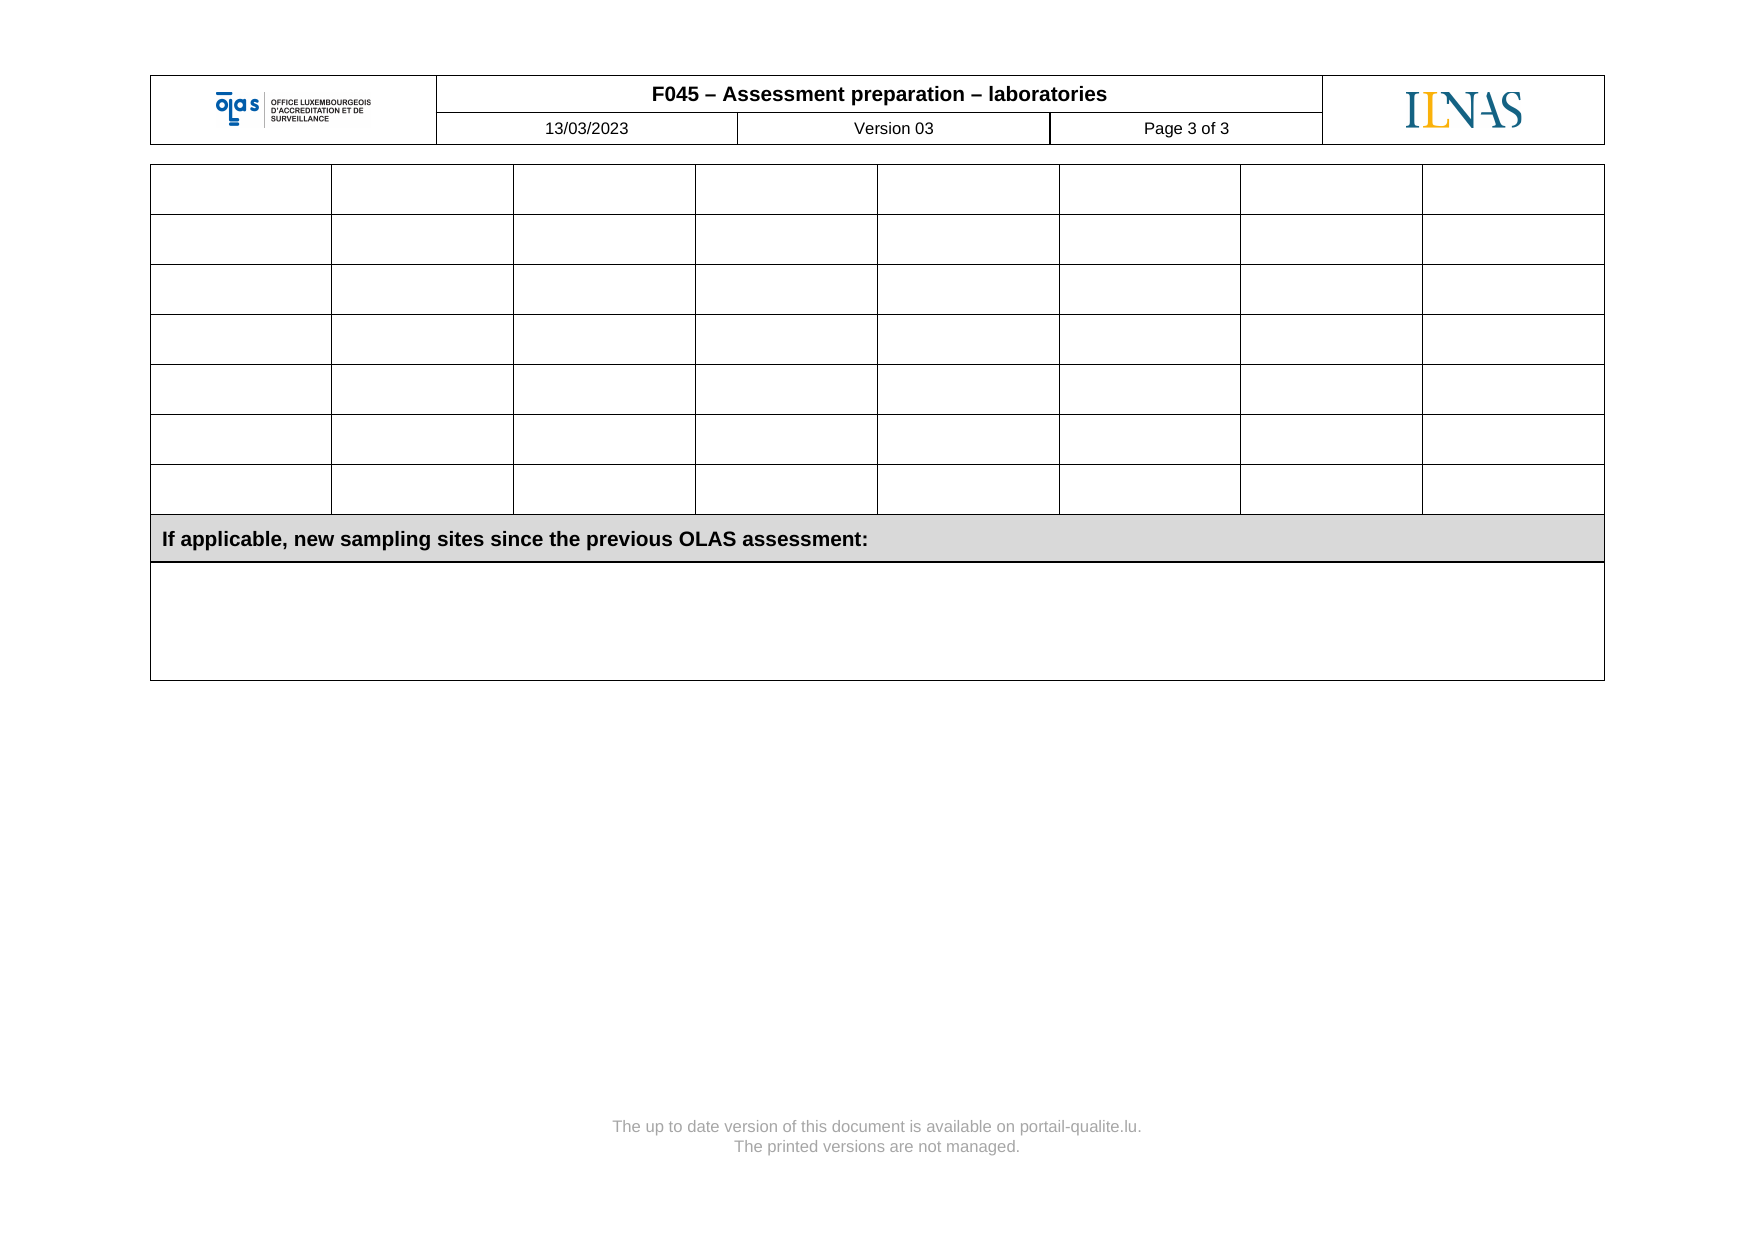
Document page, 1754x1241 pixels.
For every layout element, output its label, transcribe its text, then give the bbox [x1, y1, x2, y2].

table_cell [151, 465, 331, 514]
table_cell [696, 215, 877, 264]
table_cell [1060, 265, 1240, 314]
table_cell [1060, 215, 1240, 264]
table_cell [151, 415, 331, 464]
table_cell [696, 365, 877, 414]
table_cell [332, 465, 513, 514]
table_cell [514, 265, 695, 314]
table_cell [878, 265, 1059, 314]
picture [216, 92, 371, 128]
table_cell [151, 265, 331, 314]
table_cell [696, 465, 877, 514]
table_cell [332, 215, 513, 264]
table_cell [1241, 215, 1422, 264]
table_cell [696, 315, 877, 364]
table_cell [1423, 365, 1604, 414]
table_cell [332, 365, 513, 414]
table_cell [878, 165, 1059, 214]
table_cell [332, 265, 513, 314]
table_cell [332, 315, 513, 364]
table_cell If applicable, new sampling sites since the previous OLAS assessment: [151, 515, 1604, 561]
table_cell [514, 365, 695, 414]
table_cell [1241, 315, 1422, 364]
table_cell [514, 315, 695, 364]
table_cell [151, 165, 331, 214]
table_cell [1241, 265, 1422, 314]
table_cell [1241, 165, 1422, 214]
picture [1406, 92, 1522, 128]
table_cell [1423, 465, 1604, 514]
table_cell [151, 315, 331, 364]
table_cell [1241, 365, 1422, 414]
table_cell [514, 465, 695, 514]
table_cell [1060, 315, 1240, 364]
table_cell [151, 215, 331, 264]
table_cell [878, 315, 1059, 364]
table_cell [1241, 415, 1422, 464]
table_cell [151, 365, 331, 414]
table_cell [1060, 415, 1240, 464]
table_cell [878, 415, 1059, 464]
table_cell [1423, 265, 1604, 314]
table_cell [1060, 365, 1240, 414]
table_cell [151, 563, 1604, 679]
table_cell [1423, 415, 1604, 464]
table_cell [878, 215, 1059, 264]
table_cell [332, 415, 513, 464]
table_cell [514, 415, 695, 464]
table_cell [1423, 165, 1604, 214]
table_cell [1241, 465, 1422, 514]
table_cell [1423, 215, 1604, 264]
table_cell [696, 415, 877, 464]
table_cell [514, 165, 695, 214]
table_cell [332, 165, 513, 214]
table_cell [696, 165, 877, 214]
table_cell [696, 265, 877, 314]
table_cell [1060, 165, 1240, 214]
table_cell [1060, 465, 1240, 514]
table_cell [514, 215, 695, 264]
table_cell [878, 465, 1059, 514]
table_cell [878, 365, 1059, 414]
table_cell [1423, 315, 1604, 364]
